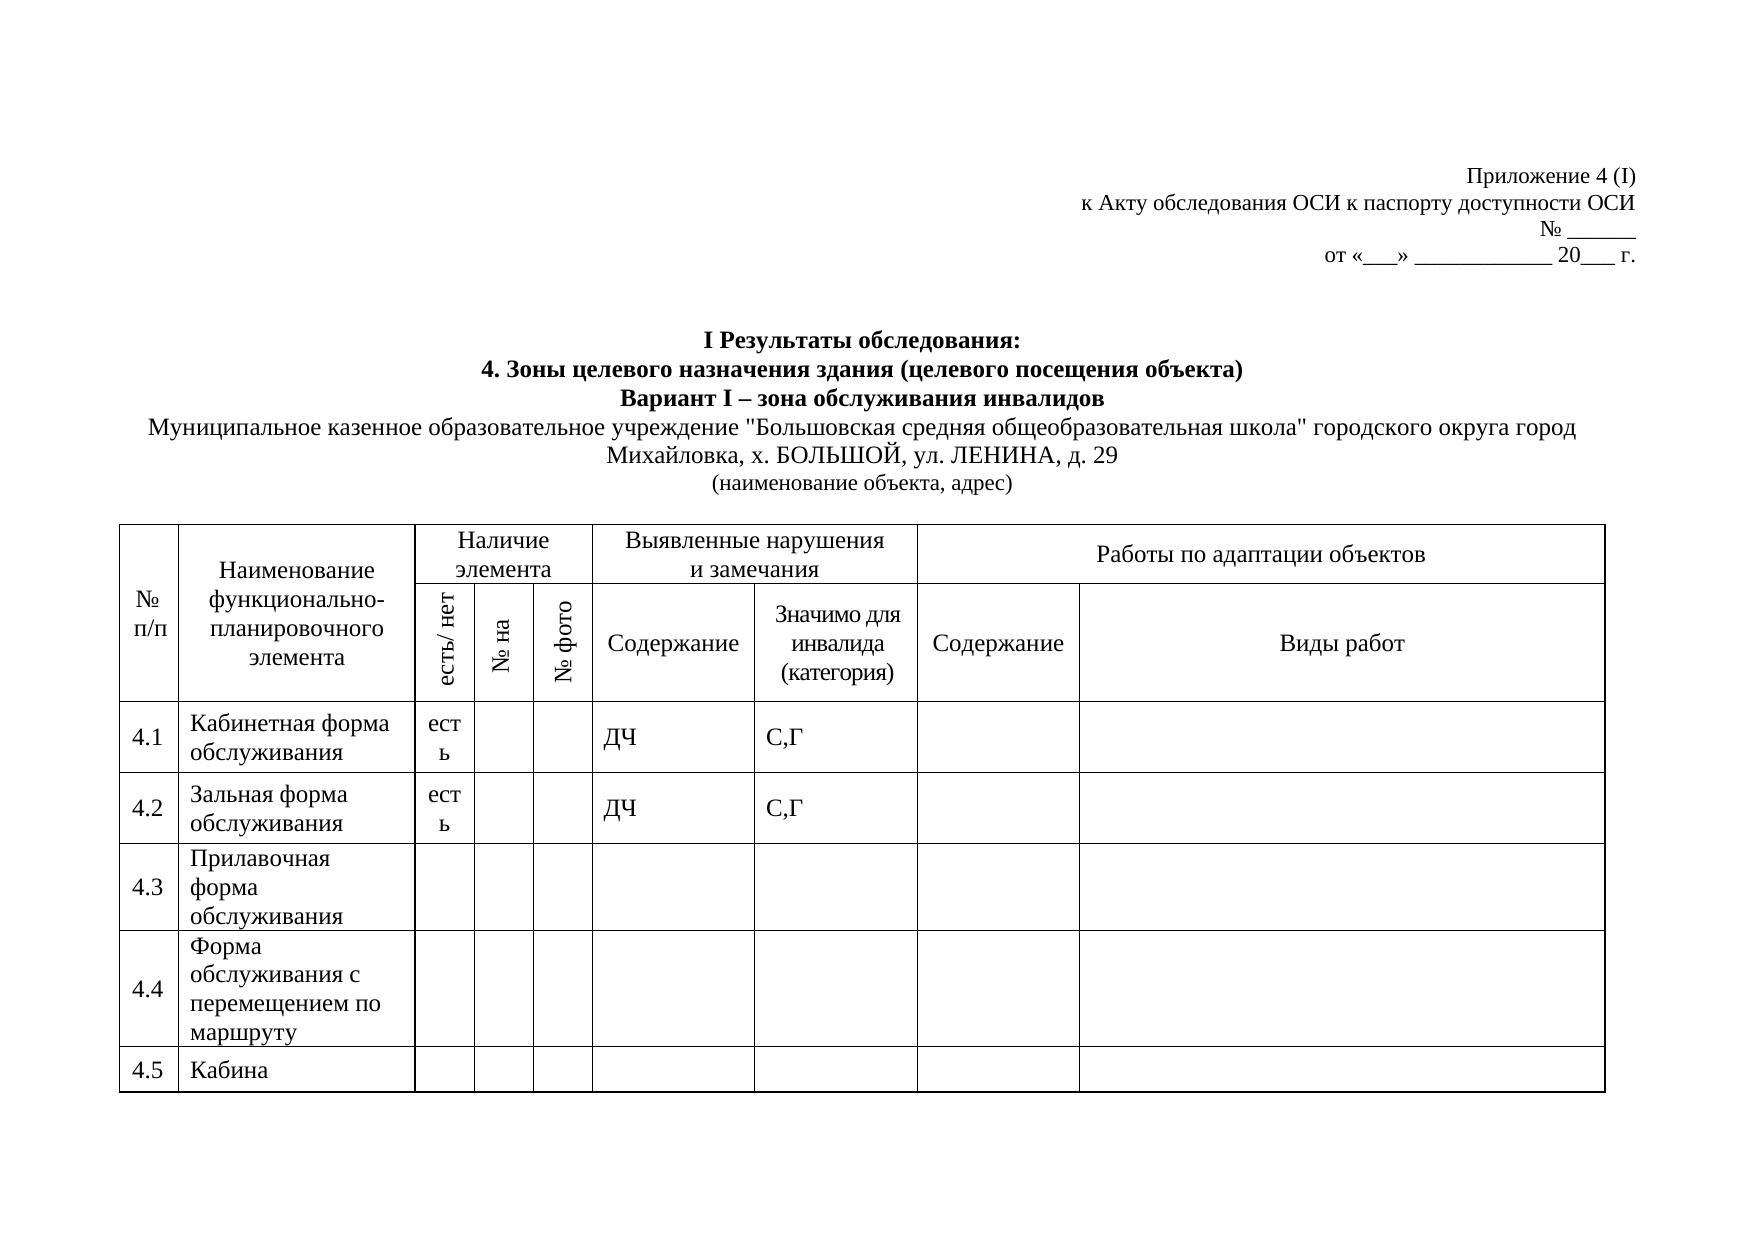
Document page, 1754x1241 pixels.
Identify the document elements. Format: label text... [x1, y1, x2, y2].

table_cell [593, 1047, 754, 1091]
table_cell Форма обслуживания с перемещением по маршруту [179, 931, 414, 1046]
table_cell [1080, 844, 1604, 930]
table_cell [593, 844, 754, 930]
text 4. Зоны целевого назначения здания (целевого посещения объекта) [89, 354, 1636, 383]
table_cell [755, 844, 917, 930]
table_cell есть [416, 702, 474, 772]
table_cell Кабинетная форма обслуживания [179, 702, 414, 772]
table_cell [1080, 931, 1604, 1046]
table_cell [1080, 702, 1604, 772]
table_cell [416, 931, 474, 1046]
table_header Наличие элемента [416, 525, 592, 583]
table_cell [755, 931, 917, 1046]
table_cell есть [416, 773, 474, 842]
text к Акту обследования ОСИ к паспорту доступности ОСИ № ______ от «___» ____________ 20___ г. [620, 189, 1636, 268]
table_cell [416, 844, 474, 930]
table_cell [475, 844, 533, 930]
table_cell [918, 702, 1079, 772]
table_cell 4.5 [120, 1047, 178, 1091]
table_header Выявленные нарушения и замечания [593, 525, 917, 583]
table_cell С,Г [755, 702, 917, 772]
text Муниципальное казенное образовательное учреждение "Большовская средняя общеобразовательная школа" городского округа город Михайловка, х. БОЛЬШОЙ, ул. ЛЕНИНА, д. 29 [89, 412, 1636, 469]
table_cell Зальная форма обслуживания [179, 773, 414, 842]
table_cell [475, 931, 533, 1046]
table_cell [1080, 773, 1604, 842]
text Вариант I – зона обслуживания инвалидов [89, 383, 1636, 412]
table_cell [179, 1047, 414, 1091]
text Приложение 4 (I) [620, 162, 1636, 189]
text (наименование объекта, адрес) [89, 469, 1636, 495]
table_cell [918, 844, 1079, 930]
table_cell [475, 1047, 533, 1091]
table_cell [416, 1047, 474, 1091]
table_cell ДЧ [593, 773, 754, 842]
table_cell № на плане [475, 584, 533, 701]
table_cell С,Г [755, 773, 917, 842]
table_cell 4.3 [120, 844, 178, 930]
table_cell [918, 773, 1079, 842]
table_cell [534, 773, 592, 842]
table_cell Значимо для инвалида (категория) [755, 584, 917, 701]
table_cell есть/ нет [416, 584, 474, 701]
table_cell Содержание [918, 584, 1079, 701]
table_cell [475, 773, 533, 842]
table_cell 4.4 [120, 931, 178, 1046]
table_cell [593, 931, 754, 1046]
table_cell [534, 1047, 592, 1091]
table_cell [475, 702, 533, 772]
table_cell 4.1 [120, 702, 178, 772]
table_cell № фото [534, 584, 592, 701]
table_header Работы по адаптации объектов [918, 525, 1604, 583]
table_header Наименование функционально-планировочного элемента [179, 525, 414, 701]
table_cell [918, 931, 1079, 1046]
table_header № п/п [120, 525, 178, 701]
table_cell Виды работ [1080, 584, 1604, 701]
table_cell Содержание [593, 584, 754, 701]
table_cell 4.2 [120, 773, 178, 842]
table_cell ДЧ [593, 702, 754, 772]
table_cell [918, 1047, 1079, 1091]
table_cell [534, 931, 592, 1046]
table_cell Прилавочная форма обслуживания [179, 844, 414, 930]
table_cell [534, 844, 592, 930]
table_cell [534, 702, 592, 772]
table_cell [755, 1047, 917, 1091]
table_cell [1080, 1047, 1604, 1091]
text I Результаты обследования: [89, 325, 1636, 354]
